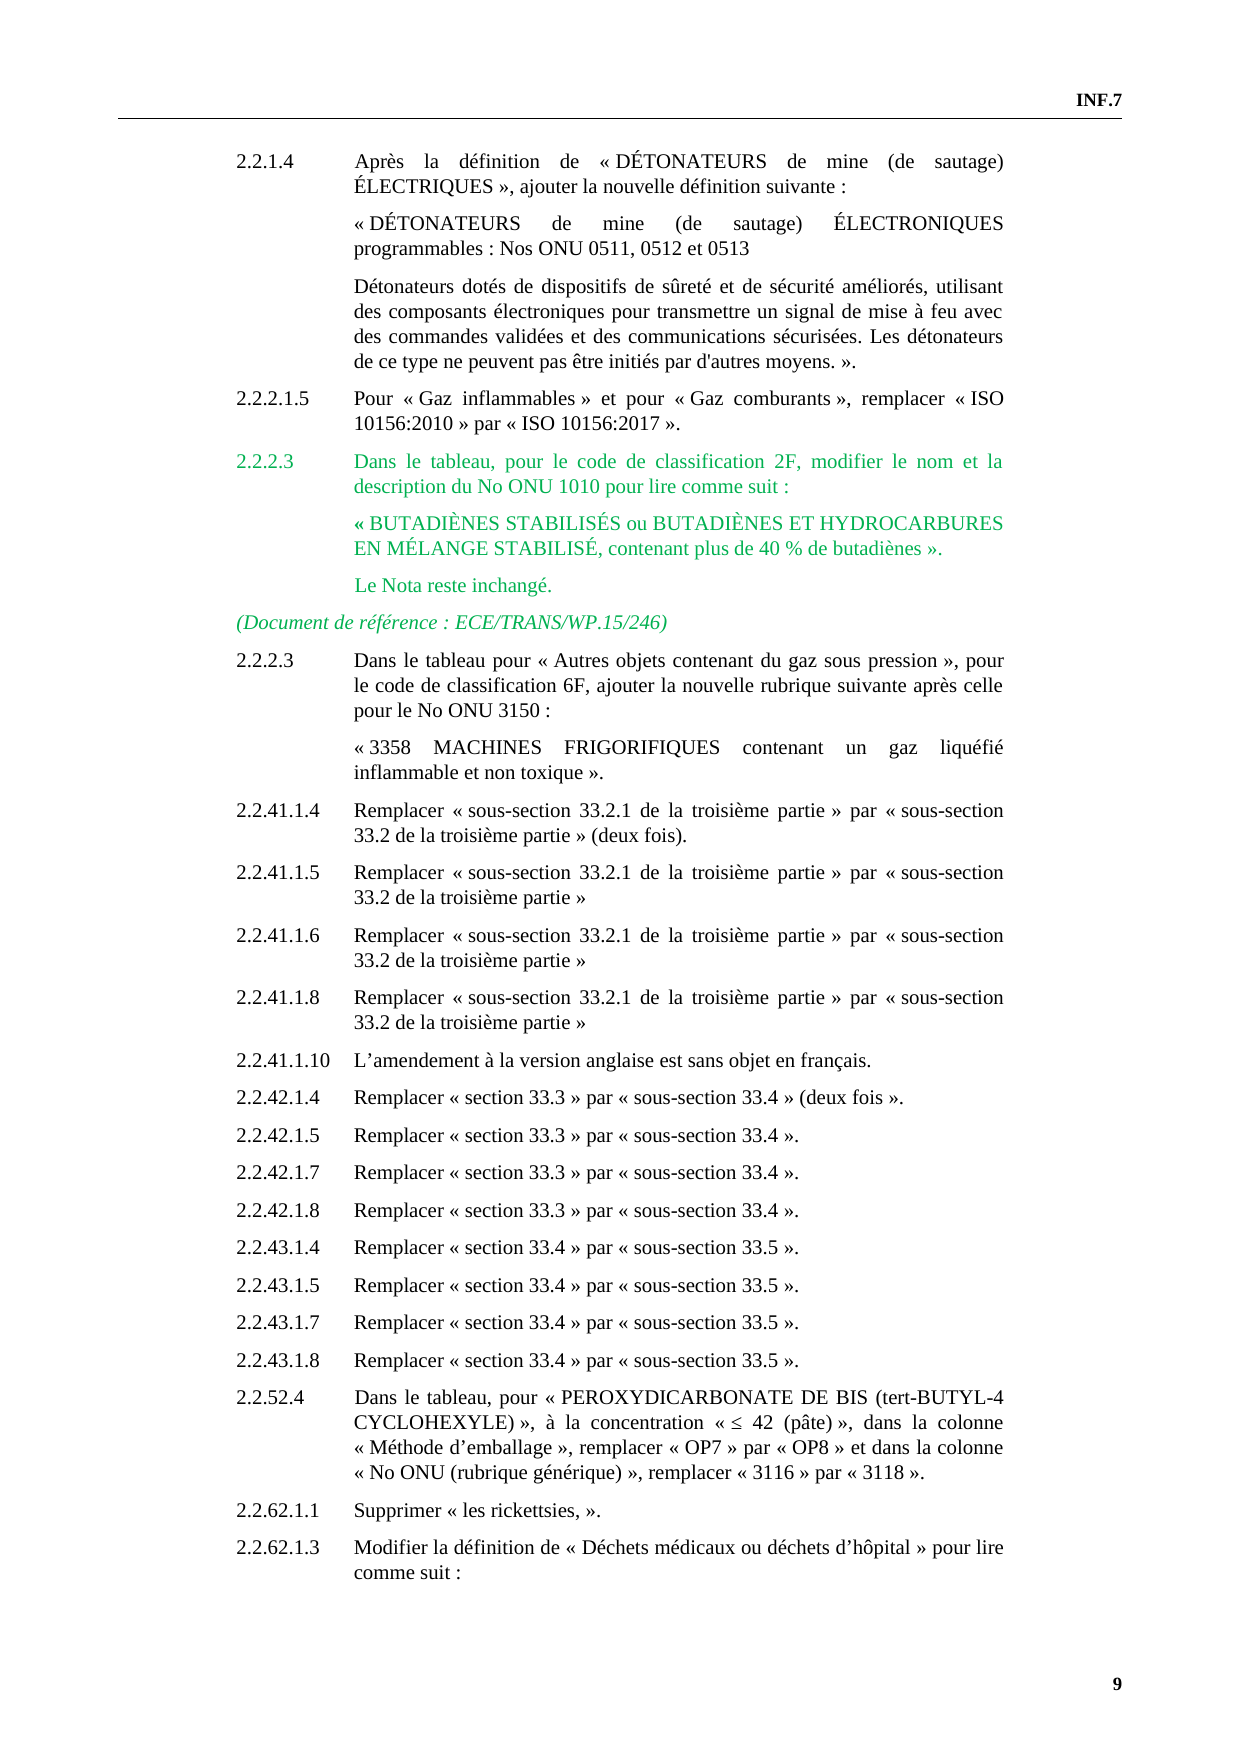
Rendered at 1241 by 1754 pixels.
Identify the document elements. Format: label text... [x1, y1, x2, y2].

text 2.2.41.1.10 L’amendement à la version anglaise est sans objet en français. [236, 1047, 1004, 1072]
text 2.2.42.1.8 Remplacer « section 33.3 » par « sous-section 33.4 ». [236, 1197, 1004, 1222]
text 2.2.41.1.6 Remplacer « sous-section 33.2.1 de la troisième partie » par « sous-section 33.2 de la troisième partie » [236, 922, 1004, 972]
text « DÉTONATEURS de mine (de sautage) ÉLECTRONIQUES programmables : Nos ONU 0511, 0512 et 0513 [236, 210, 1004, 260]
text 2.2.43.1.7 Remplacer « section 33.4 » par « sous-section 33.5 ». [236, 1309, 1004, 1334]
text 2.2.52.4 Dans le tableau, pour « PEROXYDICARBONATE DE BIS (tert-BUTYL-4 CYCLOHEXYLE) », à la concentration « ≤ 42 (pâte) », dans la colonne « Méthode d’emballage », remplacer « OP7 » par « OP8 » et dans la colonne « No ONU (rubrique générique) », remplacer « 3116 » par « 3118 ». [236, 1384, 1004, 1484]
text 2.2.43.1.8 Remplacer « section 33.4 » par « sous-section 33.5 ». [236, 1347, 1004, 1372]
text « 3358 MACHINES FRIGORIFIQUES contenant un gaz liquéfié inflammable et non toxique ». [236, 734, 1004, 784]
text 2.2.2.3 Dans le tableau pour « Autres objets contenant du gaz sous pression », pour le code de classification 6F, ajouter la nouvelle rubrique suivante après celle pour le No ONU 3150 : [236, 647, 1004, 722]
text (Document de référence : ECE/TRANS/WP.15/246) [236, 609, 1004, 634]
text 2.2.42.1.5 Remplacer « section 33.3 » par « sous-section 33.4 ». [236, 1122, 1004, 1147]
text 2.2.43.1.4 Remplacer « section 33.4 » par « sous-section 33.5 ». [236, 1234, 1004, 1259]
text 2.2.41.1.5 Remplacer « sous-section 33.2.1 de la troisième partie » par « sous-section 33.2 de la troisième partie » [236, 859, 1004, 909]
text « BUTADIÈNES STABILISÉS ou BUTADIÈNES ET HYDROCARBURES EN MÉLANGE STABILISÉ, contenant plus de 40 % de butadiènes ». [353, 510, 1004, 560]
text 2.2.43.1.5 Remplacer « section 33.4 » par « sous-section 33.5 ». [236, 1272, 1004, 1297]
text Le Nota reste inchangé. [354, 573, 1004, 597]
text 2.2.42.1.7 Remplacer « section 33.3 » par « sous-section 33.4 ». [236, 1159, 1004, 1184]
text 2.2.2.3 Dans le tableau, pour le code de classification 2F, modifier le nom et la description du No ONU 1010 pour lire comme suit : [236, 448, 1004, 498]
text 2.2.62.1.1 Supprimer « les rickettsies, ». [236, 1497, 1004, 1522]
text Détonateurs dotés de dispositifs de sûreté et de sécurité améliorés, utilisant des composants électroniques pour transmettre un signal de mise à feu avec des commandes validées et des communications sécurisées. Les détonateurs de ce type ne peuvent pas être initiés par d'autres moyens. ». [236, 273, 1004, 373]
text 2.2.42.1.4 Remplacer « section 33.3 » par « sous-section 33.4 » (deux fois ». [236, 1084, 1004, 1109]
text 2.2.41.1.8 Remplacer « sous-section 33.2.1 de la troisième partie » par « sous-section 33.2 de la troisième partie » [236, 984, 1004, 1034]
text 2.2.41.1.4 Remplacer « sous-section 33.2.1 de la troisième partie » par « sous-section 33.2 de la troisième partie » (deux fois). [236, 797, 1004, 847]
text 2.2.2.1.5 Pour « Gaz inflammables » et pour « Gaz comburants », remplacer « ISO 10156:2010 » par « ISO 10156:2017 ». [236, 385, 1004, 435]
text 2.2.1.4 Après la définition de « DÉTONATEURS de mine (de sautage) ÉLECTRIQUES », ajouter la nouvelle définition suivante : [236, 148, 1004, 198]
text 2.2.62.1.3 Modifier la définition de « Déchets médicaux ou déchets d’hôpital » pour lire comme suit : [236, 1534, 1004, 1584]
